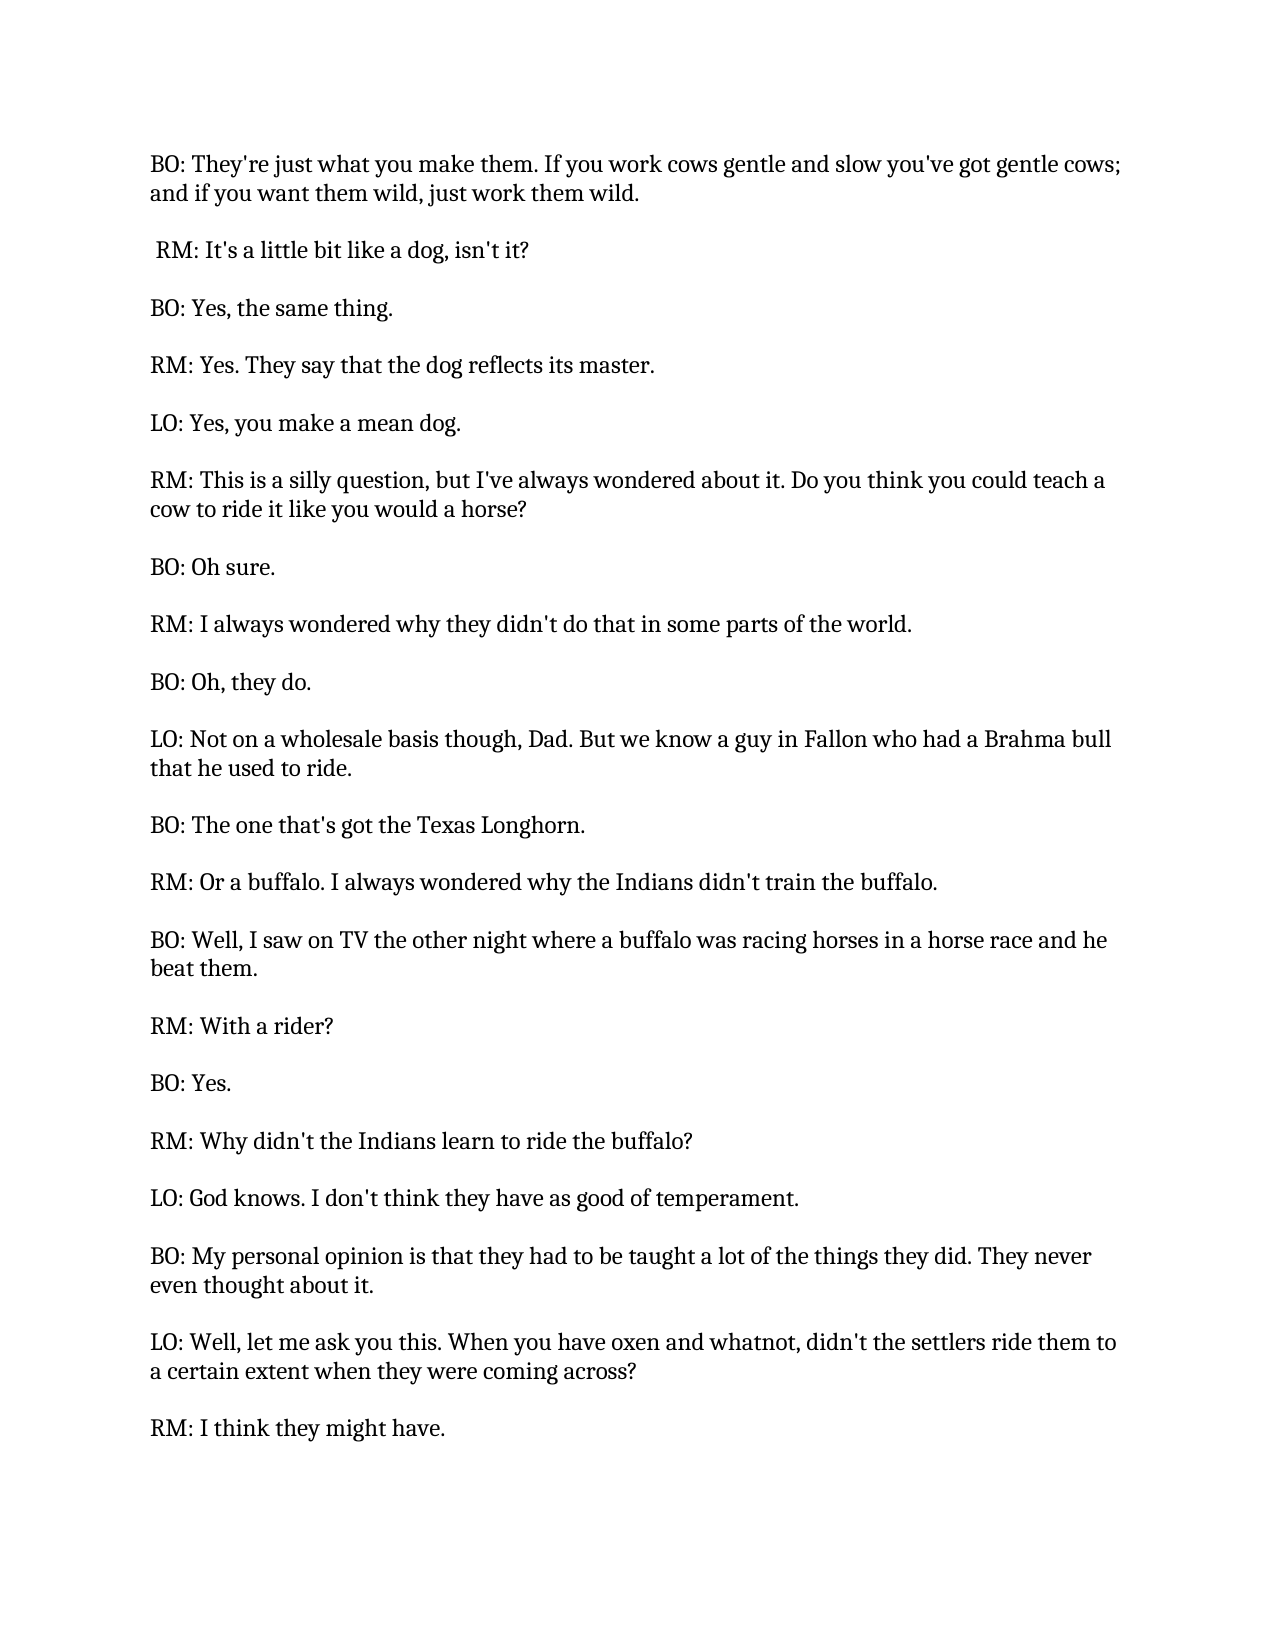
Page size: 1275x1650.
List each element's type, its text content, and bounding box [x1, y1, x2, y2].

text BO: Oh, they do. [150, 667, 1125, 696]
text RM: With a rider? [150, 1012, 1125, 1041]
text RM: Yes. They say that the dog reflects its master. [150, 351, 1125, 380]
text LO: God knows. I don't think they have as good of temperament. [150, 1184, 1125, 1213]
text RM: Or a buffalo. I always wondered why the Indians didn't train the buffalo. [150, 868, 1125, 897]
text BO: My personal opinion is that they had to be taught a lot of the things they did. They never even thought about it. [150, 1242, 1125, 1299]
text BO: The one that's got the Texas Longhorn. [150, 811, 1125, 839]
text BO: Yes. [150, 1069, 1125, 1098]
text RM: I always wondered why they didn't do that in some parts of the world. [150, 610, 1125, 639]
text BO: They're just what you make them. If you work cows gentle and slow you've got gentle cows; and if you want them wild, just work them wild. [150, 150, 1125, 207]
text BO: Oh sure. [150, 552, 1125, 581]
text RM: I think they might have. [150, 1414, 1125, 1443]
text BO: Yes, the same thing. [150, 294, 1125, 322]
text LO: Not on a wholesale basis though, Dad. But we know a guy in Fallon who had a Brahma bull that he used to ride. [150, 725, 1125, 782]
text LO: Yes, you make a mean dog. [150, 409, 1125, 437]
text RM: It's a little bit like a dog, isn't it? [150, 236, 1125, 265]
text LO: Well, let me ask you this. When you have oxen and whatnot, didn't the settlers ride them to a certain extent when they were coming across? [150, 1328, 1125, 1386]
text RM: Why didn't the Indians learn to ride the buffalo? [150, 1127, 1125, 1156]
text BO: Well, I saw on TV the other night where a buffalo was racing horses in a horse race and he beat them. [150, 926, 1125, 983]
text RM: This is a silly question, but I've always wondered about it. Do you think you could teach a cow to ride it like you would a horse? [150, 466, 1125, 524]
